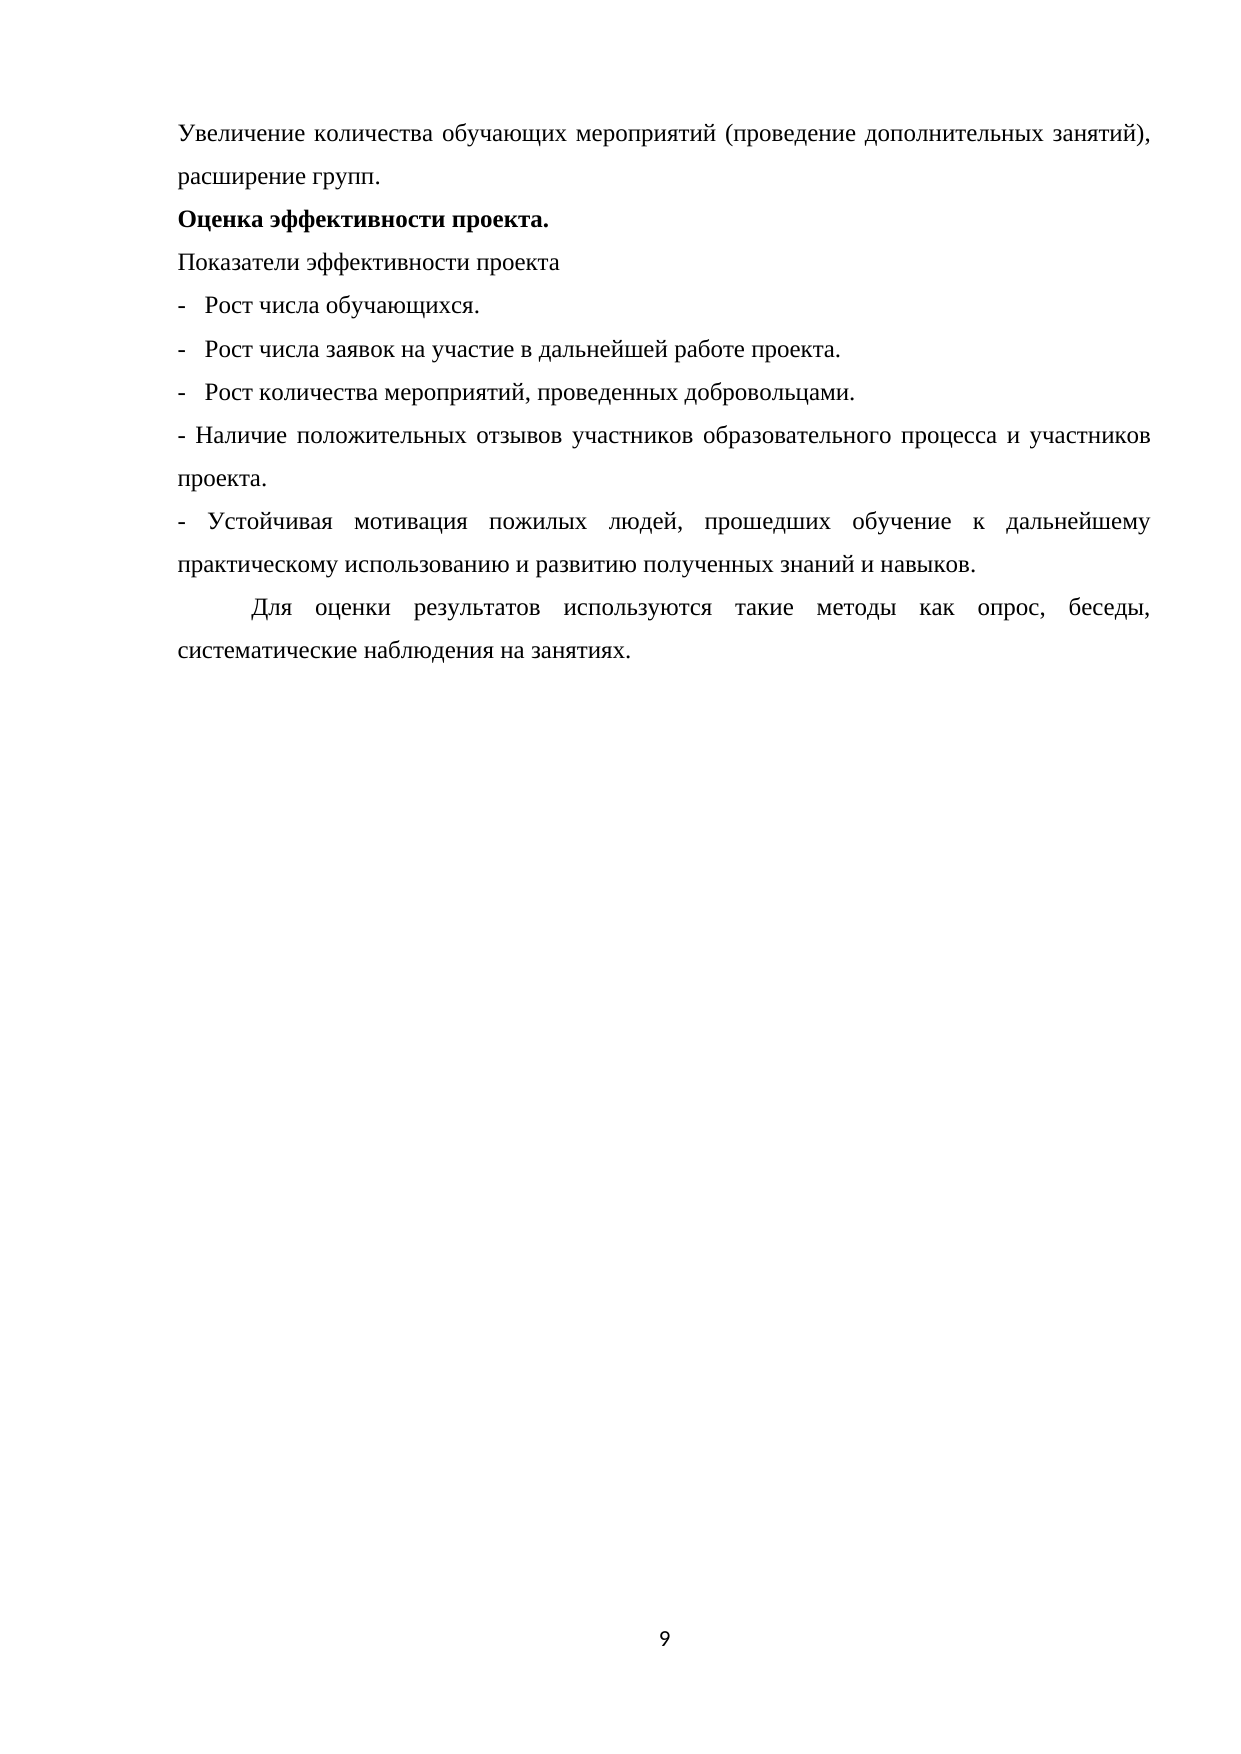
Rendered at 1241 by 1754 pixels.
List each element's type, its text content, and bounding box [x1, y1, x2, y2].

text - Наличие положительных отзывов участников образовательного процесса и участников проекта. [177, 420, 1152, 492]
text Показатели эффективности проекта [177, 247, 1152, 276]
text Оценка эффективности проекта. [177, 204, 1152, 233]
text - Устойчивая мотивация пожилых людей, прошедших обучение к дальнейшему практическому использованию и развитию полученных знаний и навыков. [177, 506, 1152, 578]
text - Рост числа обучающихся. [177, 291, 1152, 319]
text Увеличение количества обучающих мероприятий (проведение дополнительных занятий), расширение групп. [177, 118, 1152, 190]
text Для оценки результатов используются такие методы как опрос, беседы, систематические наблюдения на занятиях. [177, 592, 1152, 664]
text - Рост числа заявок на участие в дальнейшей работе проекта. [177, 334, 1152, 362]
text - Рост количества мероприятий, проведенных добровольцами. [177, 377, 1152, 406]
